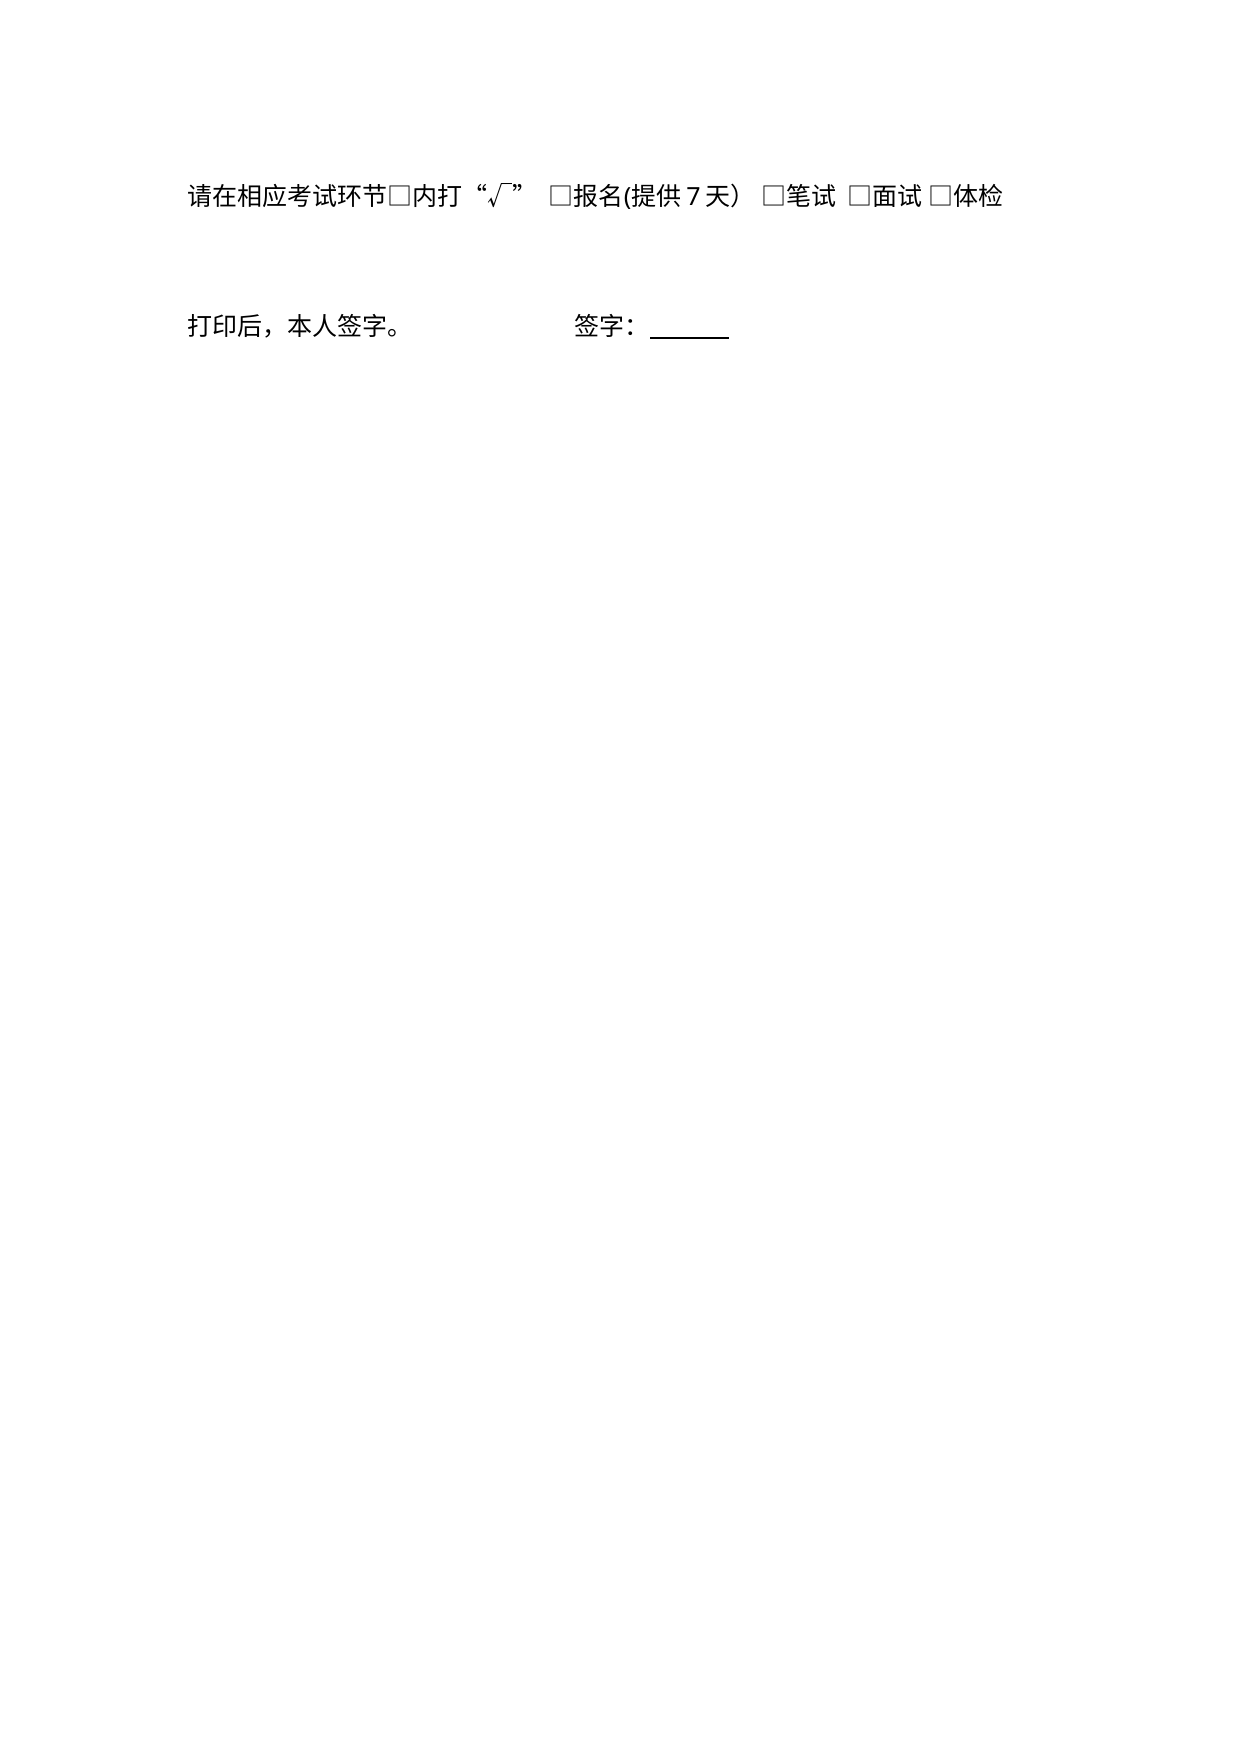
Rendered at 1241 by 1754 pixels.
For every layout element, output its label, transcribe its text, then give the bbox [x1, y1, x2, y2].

text 打印后，本人签字。 签字： [187, 292, 1053, 357]
text 请在相应考试环节□内打“√” □报名(提供7天） □笔试 □面试 □体检 [187, 162, 1053, 227]
